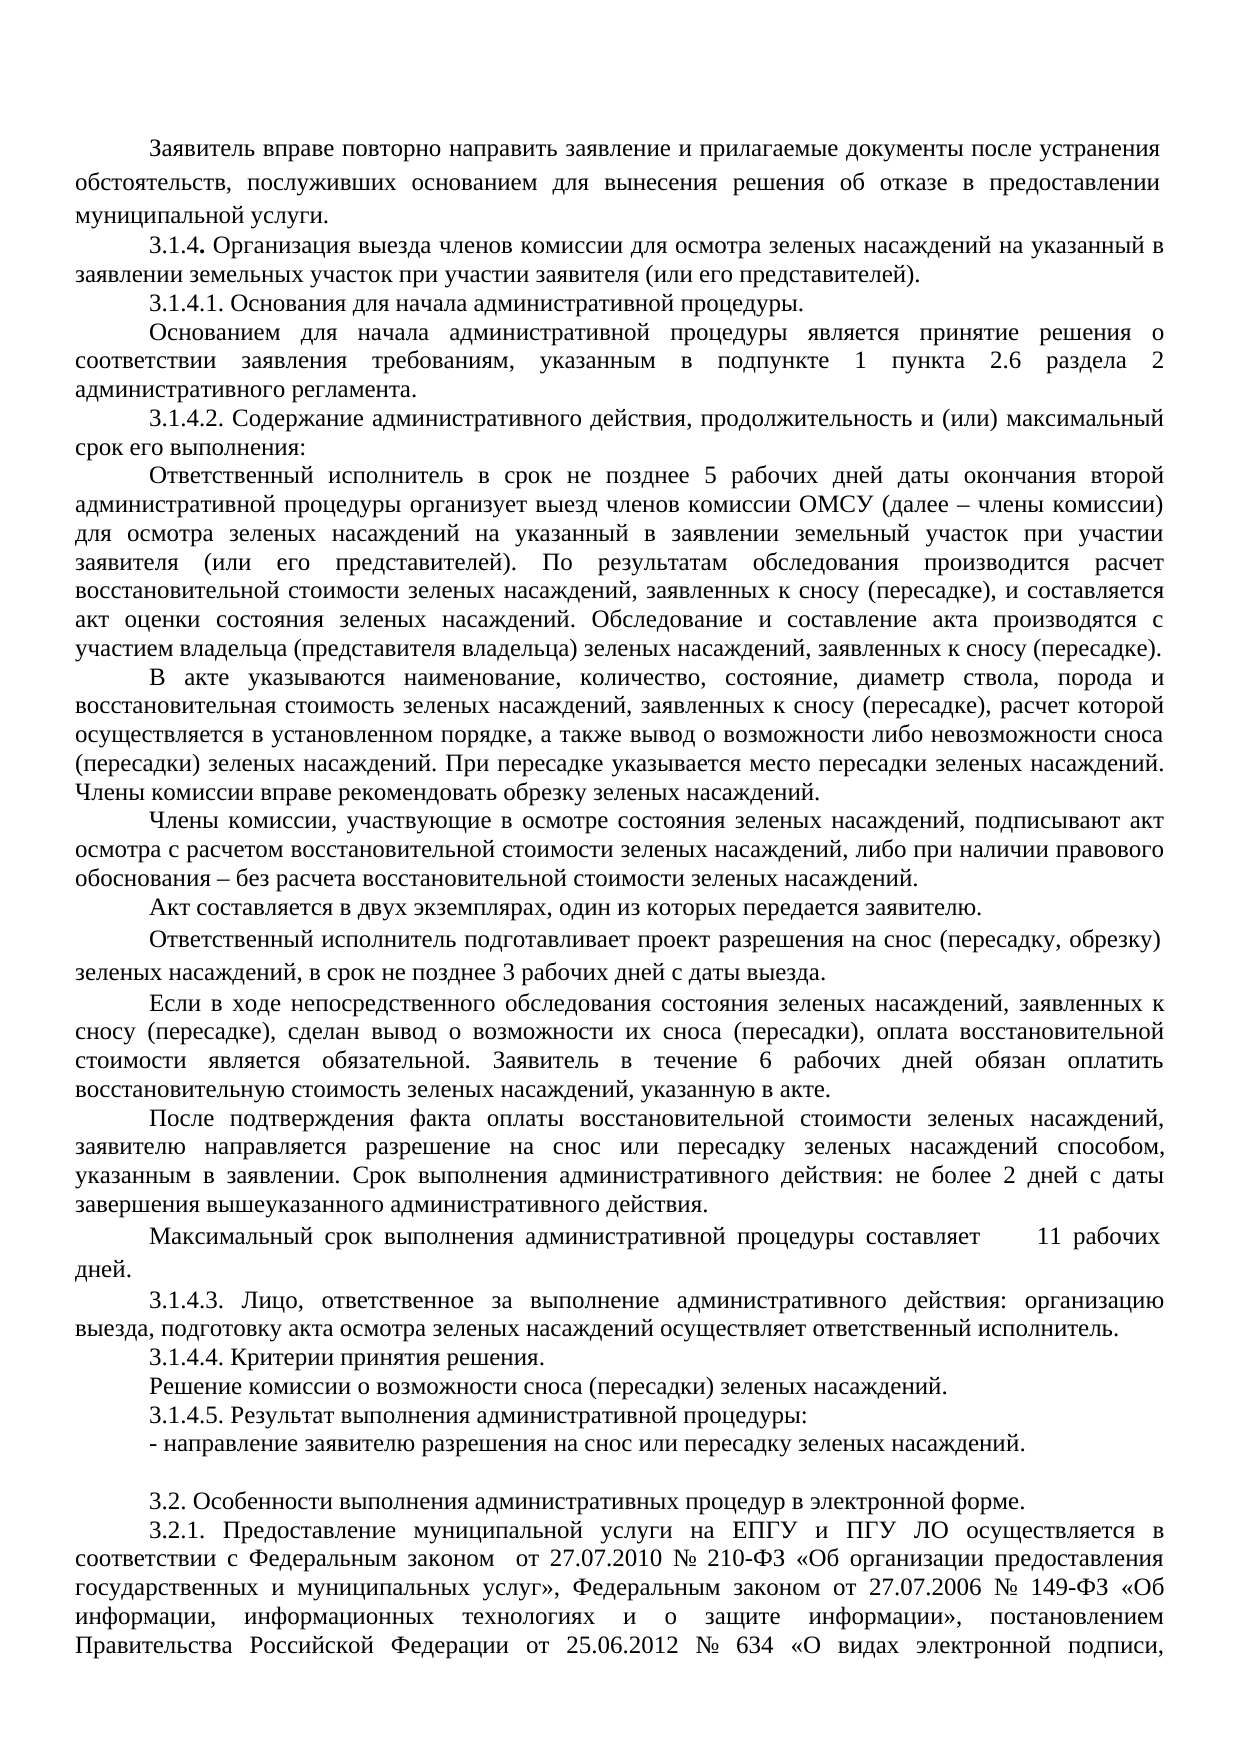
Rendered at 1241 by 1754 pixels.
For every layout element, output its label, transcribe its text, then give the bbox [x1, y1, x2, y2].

text 3.1.4.5. Результат выполнения административной процедуры: [75, 1400, 1165, 1428]
text Если в ходе непосредственного обследования состояния зеленых насаждений, заявленных к сносу (пересадке), сделан вывод о возможности их сноса (пересадки), оплата восстановительной стоимости является обязательной. Заявитель в течение 6 рабочих дней обязан оплатить восстановительную стоимость зеленых насаждений, указанную в акте. [75, 988, 1165, 1103]
text 3.2. Особенности выполнения административных процедур в электронной форме. [75, 1486, 1165, 1515]
text Решение комиссии о возможности сноса (пересадки) зеленых насаждений. [75, 1371, 1165, 1400]
text Акт составляется в двух экземплярах, один из которых передается заявителю. [75, 892, 1165, 921]
text 3.1.4. Организация выезда членов комиссии для осмотра зеленых насаждений на указанный в заявлении земельных участок при участии заявителя (или его представителей). [75, 231, 1165, 288]
text 3.1.4.3. Лицо, ответственное за выполнение административного действия: организацию выезда, подготовку акта осмотра зеленых насаждений осуществляет ответственный исполнитель. [75, 1285, 1165, 1342]
text Максимальный срок выполнения административной процедуры составляет 11 рабочих дней. [75, 1218, 1161, 1285]
text Ответственный исполнитель в срок не позднее 5 рабочих дней даты окончания второй административной процедуры организует выезд членов комиссии ОМСУ (далее – члены комиссии) для осмотра зеленых насаждений на указанный в заявлении земельный участок при участии заявителя (или его представителей). По результатам обследования производится расчет восстановительной стоимости зеленых насаждений, заявленных к сносу (пересадке), и составляется акт оценки состояния зеленых насаждений. Обследование и составление акта производятся с участием владельца (представителя владельца) зеленых насаждений, заявленных к сносу (пересадке). [75, 461, 1165, 662]
text - направление заявителю разрешения на снос или пересадку зеленых насаждений. [75, 1428, 1165, 1457]
text Основанием для начала административной процедуры является принятие решения о соответствии заявления требованиям, указанным в подпункте 1 пункта 2.6 раздела 2 административного регламента. [75, 317, 1165, 403]
text 3.1.4.1. Основания для начала административной процедуры. [75, 288, 1165, 317]
text Ответственный исполнитель подготавливает проект разрешения на снос (пересадку, обрезку) зеленых насаждений, в срок не позднее 3 рабочих дней с даты выезда. [75, 921, 1161, 988]
text Члены комиссии, участвующие в осмотре состояния зеленых насаждений, подписывают акт осмотра с расчетом восстановительной стоимости зеленых насаждений, либо при наличии правового обоснования – без расчета восстановительной стоимости зеленых насаждений. [75, 806, 1165, 892]
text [75, 1515, 1165, 1658]
text 3.1.4.2. Содержание административного действия, продолжительность и (или) максимальный срок его выполнения: [75, 403, 1165, 461]
text После подтверждения факта оплаты восстановительной стоимости зеленых насаждений, заявителю направляется разрешение на снос или пересадку зеленых насаждений способом, указанным в заявлении. Срок выполнения административного действия: не более 2 дней с даты завершения вышеуказанного административного действия. [75, 1103, 1165, 1218]
text 3.1.4.4. Критерии принятия решения. [75, 1342, 1165, 1371]
text Заявитель вправе повторно направить заявление и прилагаемые документы после устранения обстоятельств, послуживших основанием для вынесения решения об отказе в предоставлении муниципальной услуги. [75, 130, 1161, 231]
text В акте указываются наименование, количество, состояние, диаметр ствола, порода и восстановительная стоимость зеленых насаждений, заявленных к сносу (пересадке), расчет которой осуществляется в установленном порядке, а также вывод о возможности либо невозможности сноса (пересадки) зеленых насаждений. При пересадке указывается место пересадки зеленых насаждений. Члены комиссии вправе рекомендовать обрезку зеленых насаждений. [75, 662, 1165, 806]
